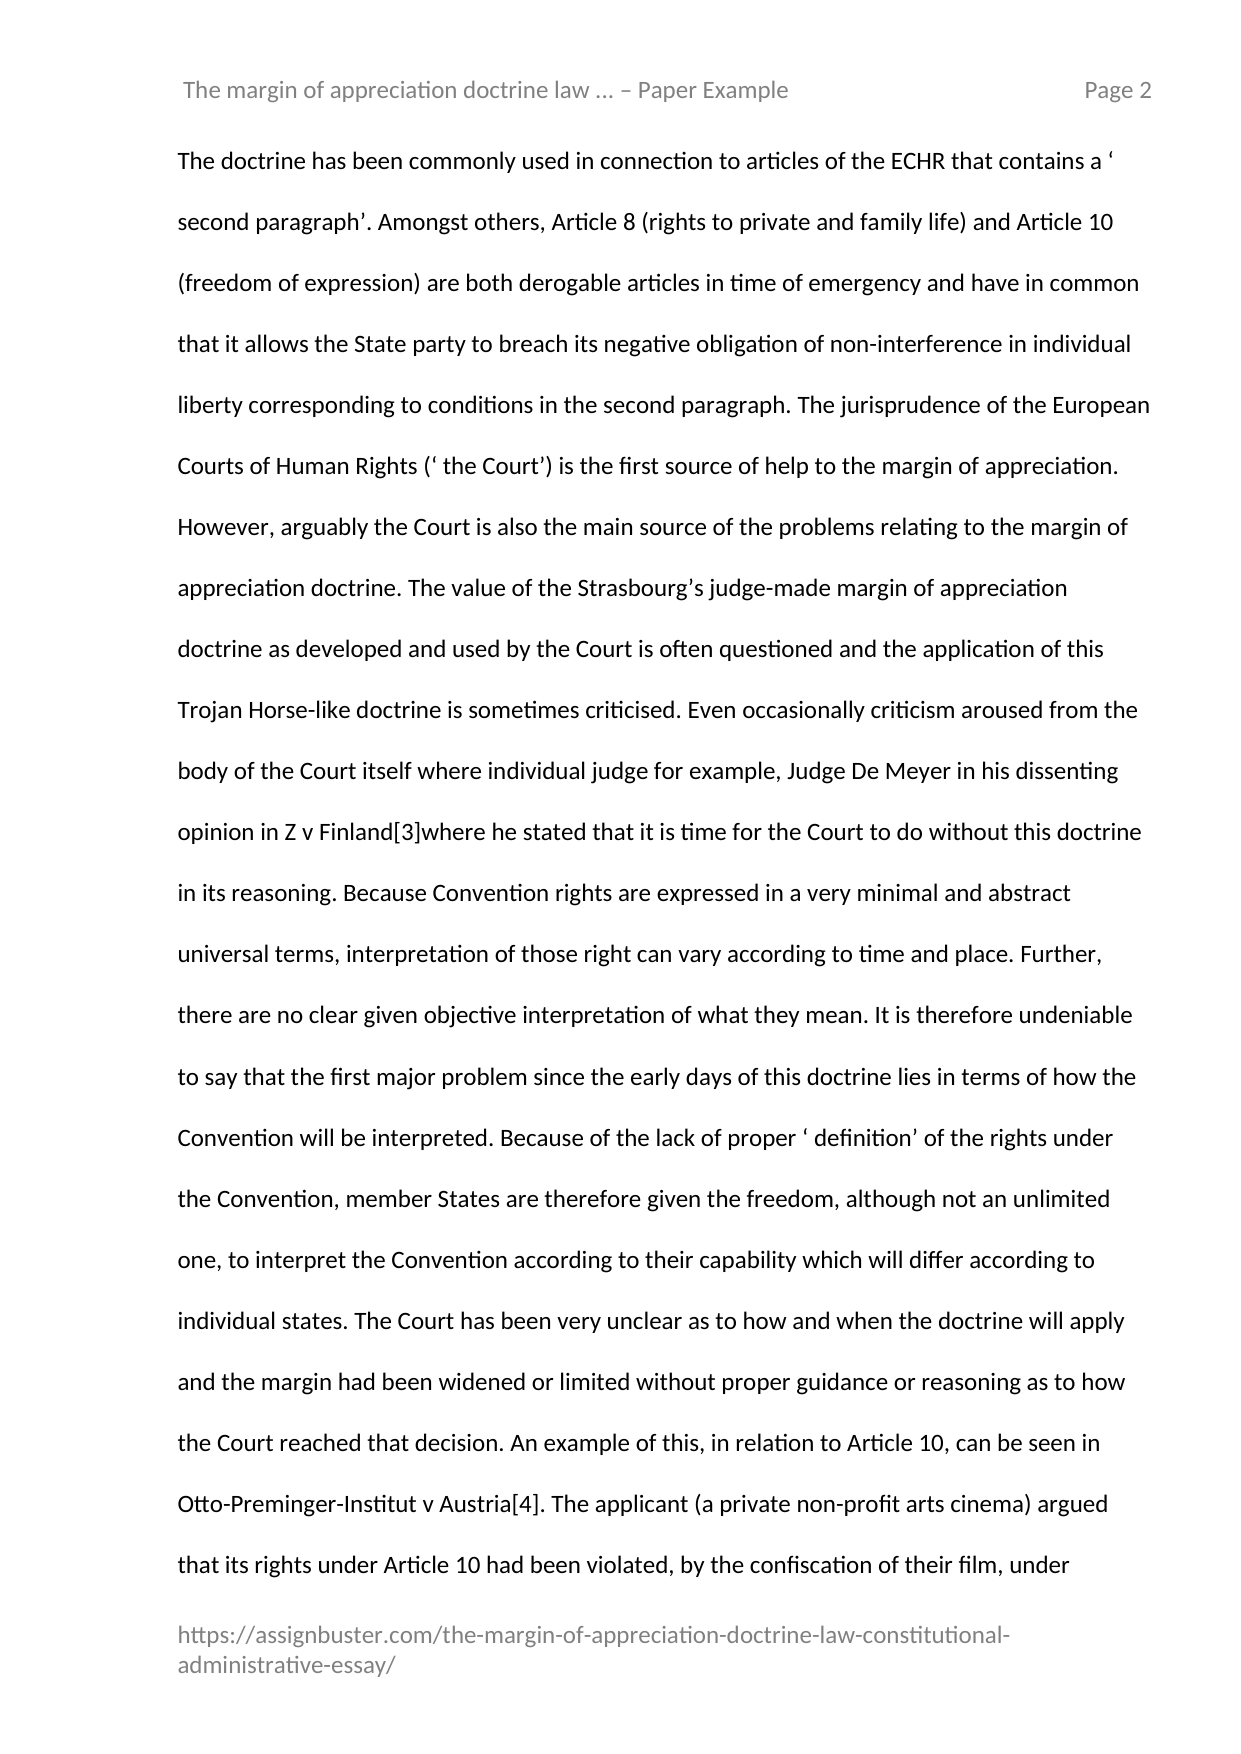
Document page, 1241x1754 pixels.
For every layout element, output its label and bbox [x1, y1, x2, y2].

text [177, 145, 1152, 1579]
